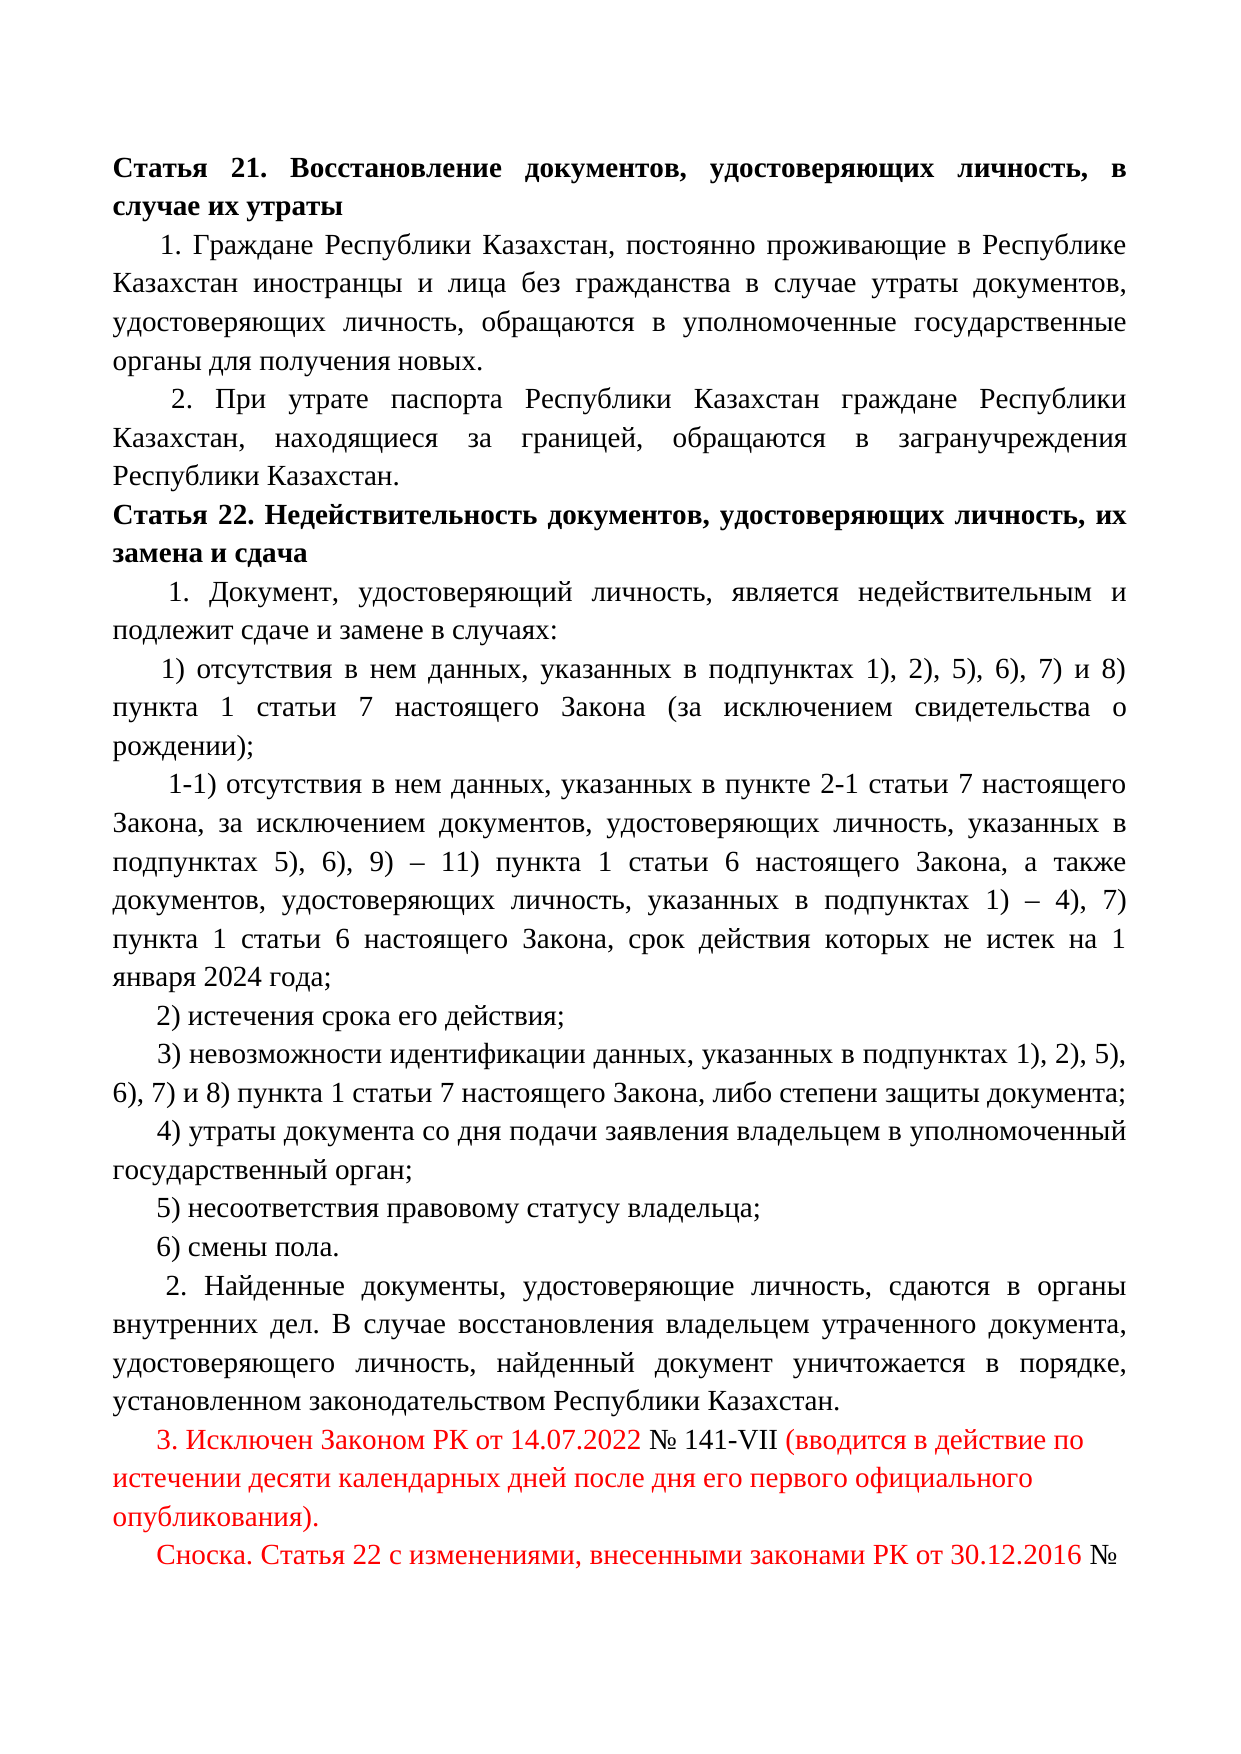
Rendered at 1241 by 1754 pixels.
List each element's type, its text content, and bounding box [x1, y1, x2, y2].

text 1. Документ, удостоверяющий личность, является недействительным и подлежит сдаче и замене в случаях: [112, 574, 1128, 646]
text Статья 21. Восстановление документов, удостоверяющих личность, в случае их утраты [112, 150, 1128, 222]
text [112, 1422, 1128, 1571]
text 4) утраты документа со дня подачи заявления владельцем в уполномоченный государственный орган; [112, 1113, 1128, 1186]
text 1. Граждане Республики Казахстан, постоянно проживающие в Республике Казахстан иностранцы и лица без гражданства в случае утраты документов, удостоверяющих личность, обращаются в уполномоченные государственные органы для получения новых. [112, 227, 1128, 376]
text 2) истечения срока его действия; [112, 998, 1128, 1031]
text 1) отсутствия в нем данных, указанных в подпунктах 1), 2), 5), 6), 7) и 8) пункта 1 статьи 7 настоящего Закона (за исключением свидетельства о рождении); [112, 651, 1128, 762]
text 6) смены пола. [112, 1229, 1128, 1263]
text 3) невозможности идентификации данных, указанных в подпунктах 1), 2), 5), 6), 7) и 8) пункта 1 статьи 7 настоящего Закона, либо степени защиты документа; [112, 1036, 1128, 1108]
text 1-1) отсутствия в нем данных, указанных в пункте 2-1 статьи 7 настоящего Закона, за исключением документов, удостоверяющих личность, указанных в подпунктах 5), 6), 9) – 11) пункта 1 статьи 6 настоящего Закона, а также документов, удостоверяющих личность, указанных в подпунктах 1) – 4), 7) пункта 1 статьи 6 настоящего Закона, срок действия которых не истек на 1 января 2024 года; [112, 767, 1128, 993]
text 5) несоответствия правовому статусу владельца; [112, 1191, 1128, 1224]
text 2. При утрате паспорта Республики Казахстан граждане Республики Казахстан, находящиеся за границей, обращаются в загранучреждения Республики Казахстан. [112, 381, 1128, 492]
text Статья 22. Недействительность документов, удостоверяющих личность, их замена и сдача [112, 497, 1128, 569]
text 2. Найденные документы, удостоверяющие личность, сдаются в органы внутренних дел. В случае восстановления владельцем утраченного документа, удостоверяющего личность, найденный документ уничтожается в порядке, установленном законодательством Республики Казахстан. [112, 1268, 1128, 1417]
